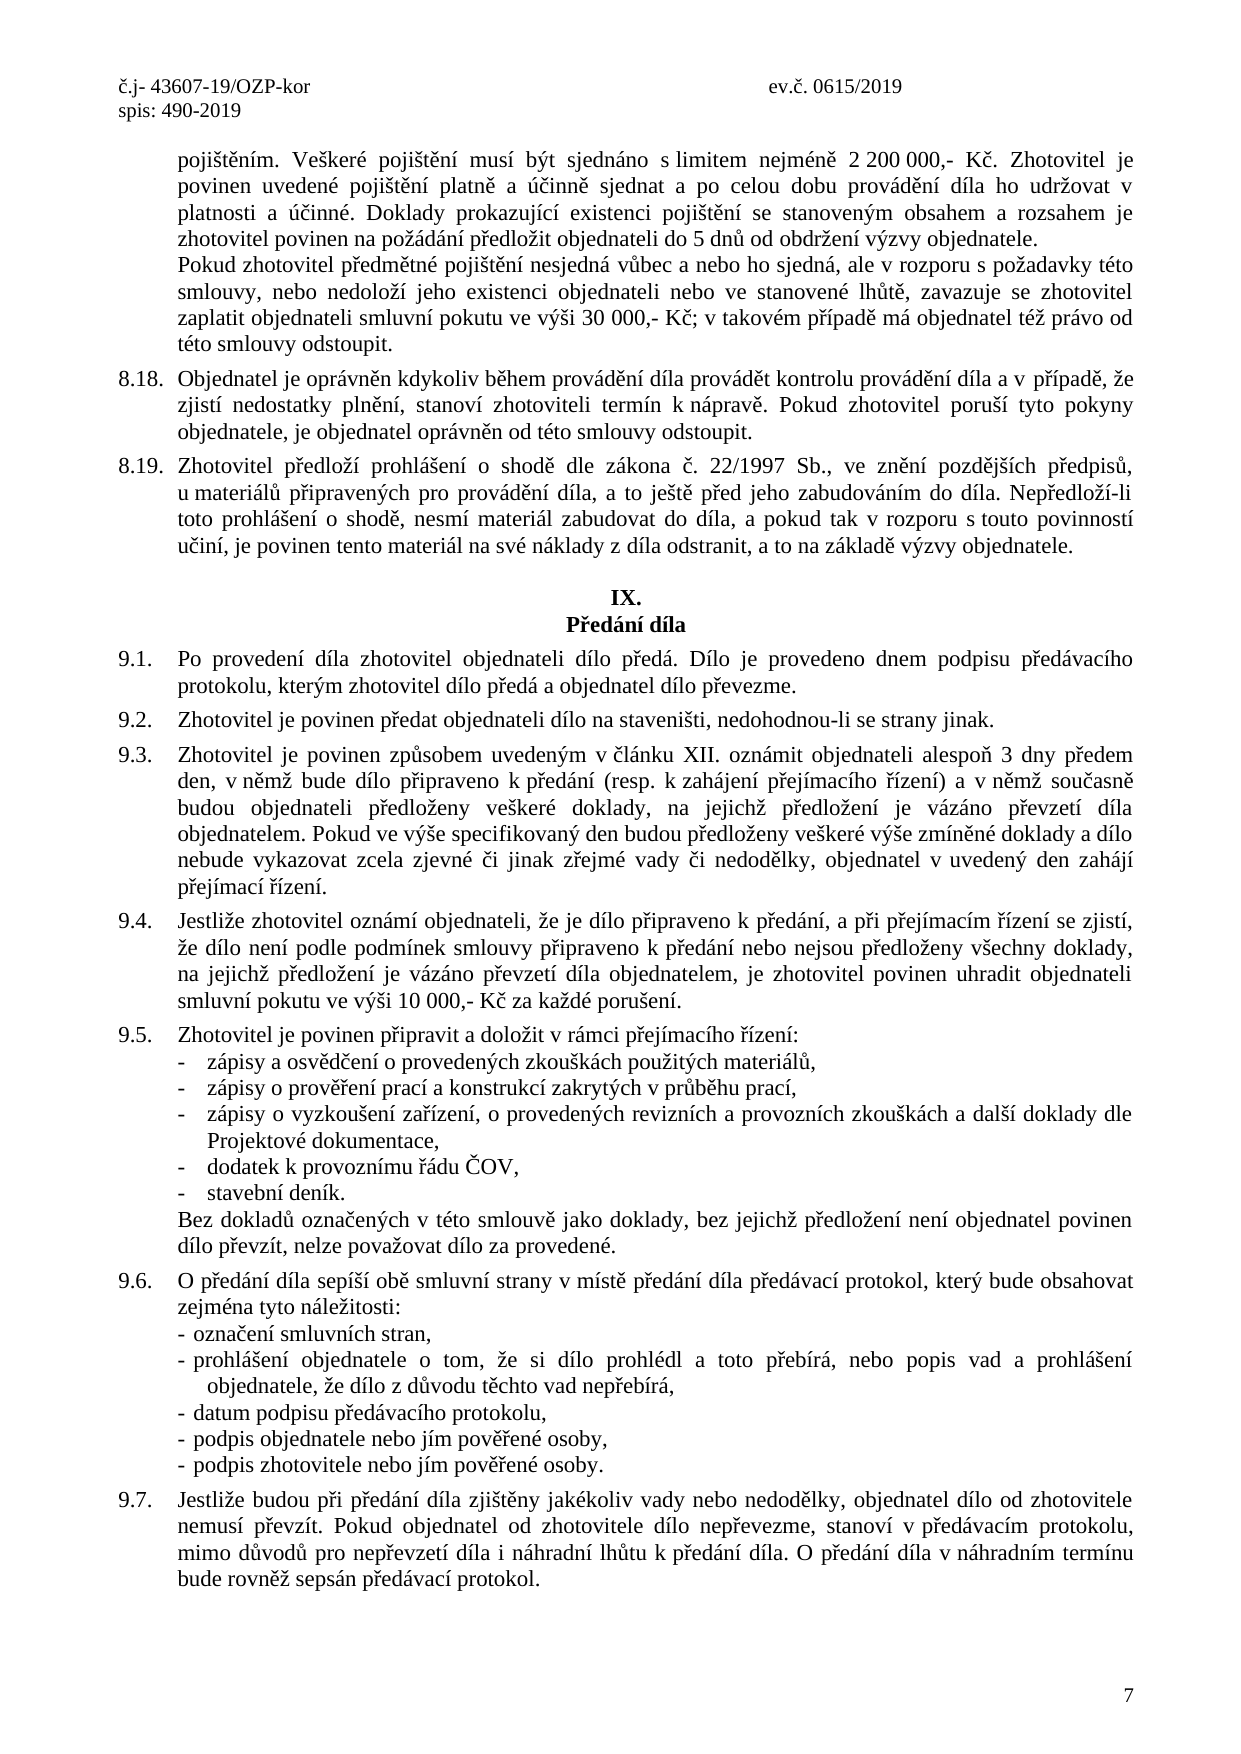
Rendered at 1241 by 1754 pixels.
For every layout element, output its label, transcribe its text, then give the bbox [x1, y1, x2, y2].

list zápisy o prověření prací a konstrukcí zakrytých v průběhu prací, [177, 1074, 1134, 1100]
list Objednatel je oprávněn kdykoliv během provádění díla provádět kontrolu provádění díla a v případě, že zjistí nedostatky plnění, stanoví zhotoviteli termín k nápravě. Pokud zhotovitel poruší tyto pokyny objednatele, je objednatel oprávněn od této smlouvy odstoupit. [118, 365, 1134, 444]
text Pokud zhotovitel předmětné pojištění nesjedná vůbec a nebo ho sjedná, ale v rozporu s požadavky této smlouvy, nebo nedoloží jeho existenci objednateli nebo ve stanovené lhůtě, zavazuje se zhotovitel zaplatit objednateli smluvní pokutu ve výši 30 000,- Kč; v takovém případě má objednatel též právo od této smlouvy odstoupit. [177, 251, 1134, 357]
list Jestliže zhotovitel oznámí objednateli, že je dílo připraveno k předání, a při přejímacím řízení se zjistí, že dílo není podle podmínek smlouvy připraveno k předání nebo nejsou předloženy všechny doklady, na jejichž předložení je vázáno převzetí díla objednatelem, je zhotovitel povinen uhradit objednateli smluvní pokutu ve výši 10 000,- Kč za každé porušení. [118, 908, 1134, 1013]
text Bez dokladů označených v této smlouvě jako doklady, bez jejichž předložení není objednatel povinen dílo převzít, nelze považovat dílo za provedené. [177, 1206, 1134, 1258]
list Po provedení díla zhotovitel objednateli dílo předá. Dílo je provedeno dnem podpisu předávacího protokolu, kterým zhotovitel dílo předá a objednatel dílo převezme. [118, 645, 1134, 698]
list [118, 146, 1134, 251]
list Zhotovitel je povinen připravit a doložit v rámci přejímacího řízení: [118, 1021, 1134, 1048]
list O předání díla sepíší obě smluvní strany v místě předání díla předávací protokol, který bude obsahovat zejména tyto náležitosti: [118, 1267, 1134, 1319]
list Jestliže budou při předání díla zjištěny jakékoliv vady nebo nedodělky, objednatel dílo od zhotovitele nemusí převzít. Pokud objednatel od zhotovitele dílo nepřevezme, stanoví v předávacím protokolu, mimo důvodů pro nepřevzetí díla i náhradní lhůtu k předání díla. O předání díla v náhradním termínu bude rovněž sepsán předávací protokol. [118, 1486, 1134, 1591]
text Předání díla [118, 611, 1134, 637]
list datum podpisu předávacího protokolu, [177, 1399, 1134, 1425]
list podpis zhotovitele nebo jím pověřené osoby. [177, 1451, 1134, 1478]
list Zhotovitel předloží prohlášení o shodě dle zákona č. 22/1997 Sb., ve znění pozdějších předpisů, u materiálů připravených pro provádění díla, a to ještě před jeho zabudováním do díla. Nepředloží-li toto prohlášení o shodě, nesmí materiál zabudovat do díla, a pokud tak v rozporu s touto povinností učiní, je povinen tento materiál na své náklady z díla odstranit, a to na základě výzvy objednatele. [118, 453, 1134, 558]
list Zhotovitel je povinen předat objednateli dílo na staveništi, nedohodnou-li se strany jinak. [118, 706, 1134, 733]
list stavební deník. [177, 1179, 1134, 1206]
list podpis objednatele nebo jím pověřené osoby, [177, 1425, 1134, 1451]
list zápisy o vyzkoušení zařízení, o provedených revizních a provozních zkouškách a další doklady dle Projektové dokumentace, [177, 1100, 1134, 1153]
list dodatek k provoznímu řádu ČOV, [177, 1153, 1134, 1179]
list zápisy a osvědčení o provedených zkouškách použitých materiálů, [177, 1048, 1134, 1074]
text IX. [118, 584, 1134, 611]
list označení smluvních stran, [177, 1319, 1134, 1346]
list prohlášení objednatele o tom, že si dílo prohlédl a toto přebírá, nebo popis vad a prohlášení objednatele, že dílo z důvodu těchto vad nepřebírá, [177, 1346, 1134, 1399]
list Zhotovitel je povinen způsobem uvedeným v článku XII. oznámit objednateli alespoň 3 dny předem den, v němž bude dílo připraveno k předání (resp. k zahájení přejímacího řízení) a v němž současně budou objednateli předloženy veškeré doklady, na jejichž předložení je vázáno převzetí díla objednatelem. Pokud ve výše specifikovaný den budou předloženy veškeré výše zmíněné doklady a dílo nebude vykazovat zcela zjevné či jinak zřejmé vady či nedodělky, objednatel v uvedený den zahájí přejímací řízení. [118, 741, 1134, 899]
